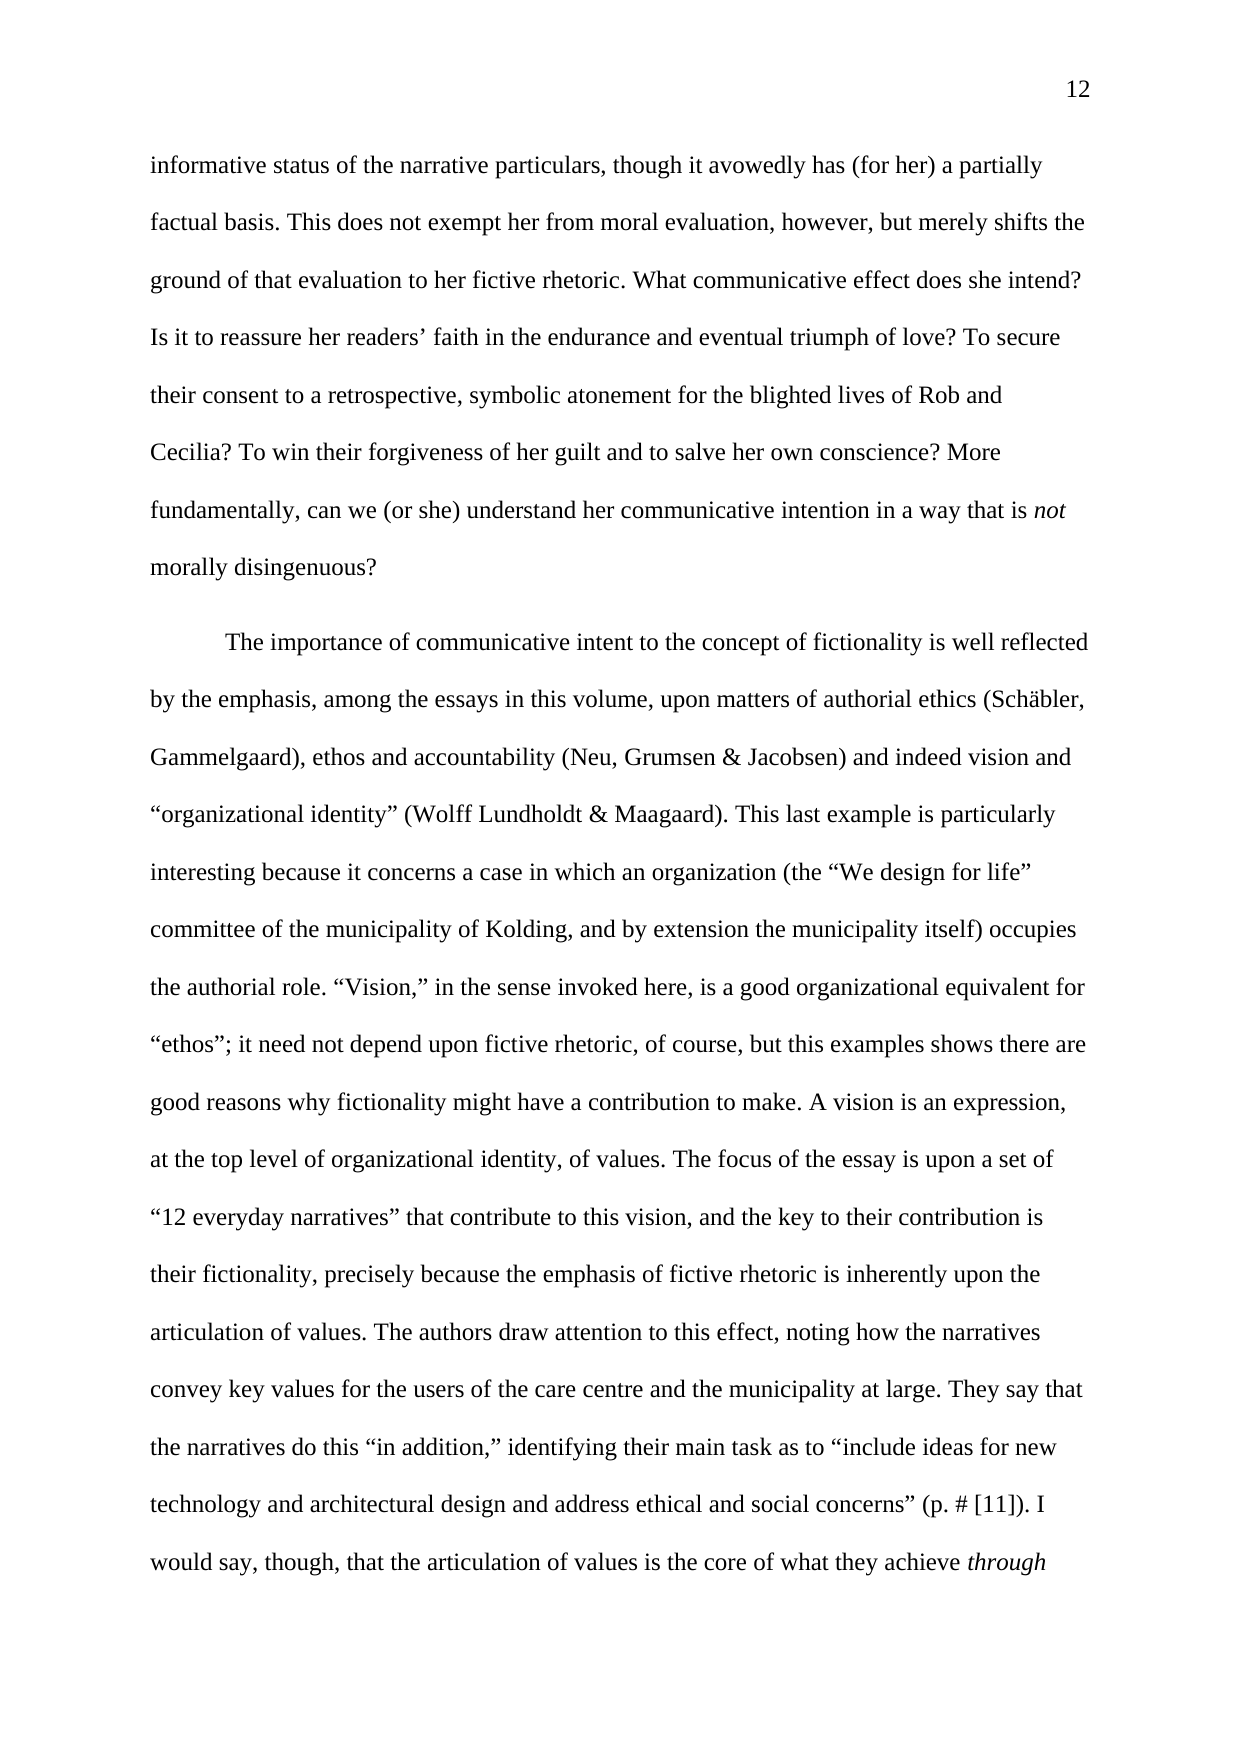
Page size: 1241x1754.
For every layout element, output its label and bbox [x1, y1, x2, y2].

text [150, 627, 1090, 1575]
text [150, 150, 1090, 581]
